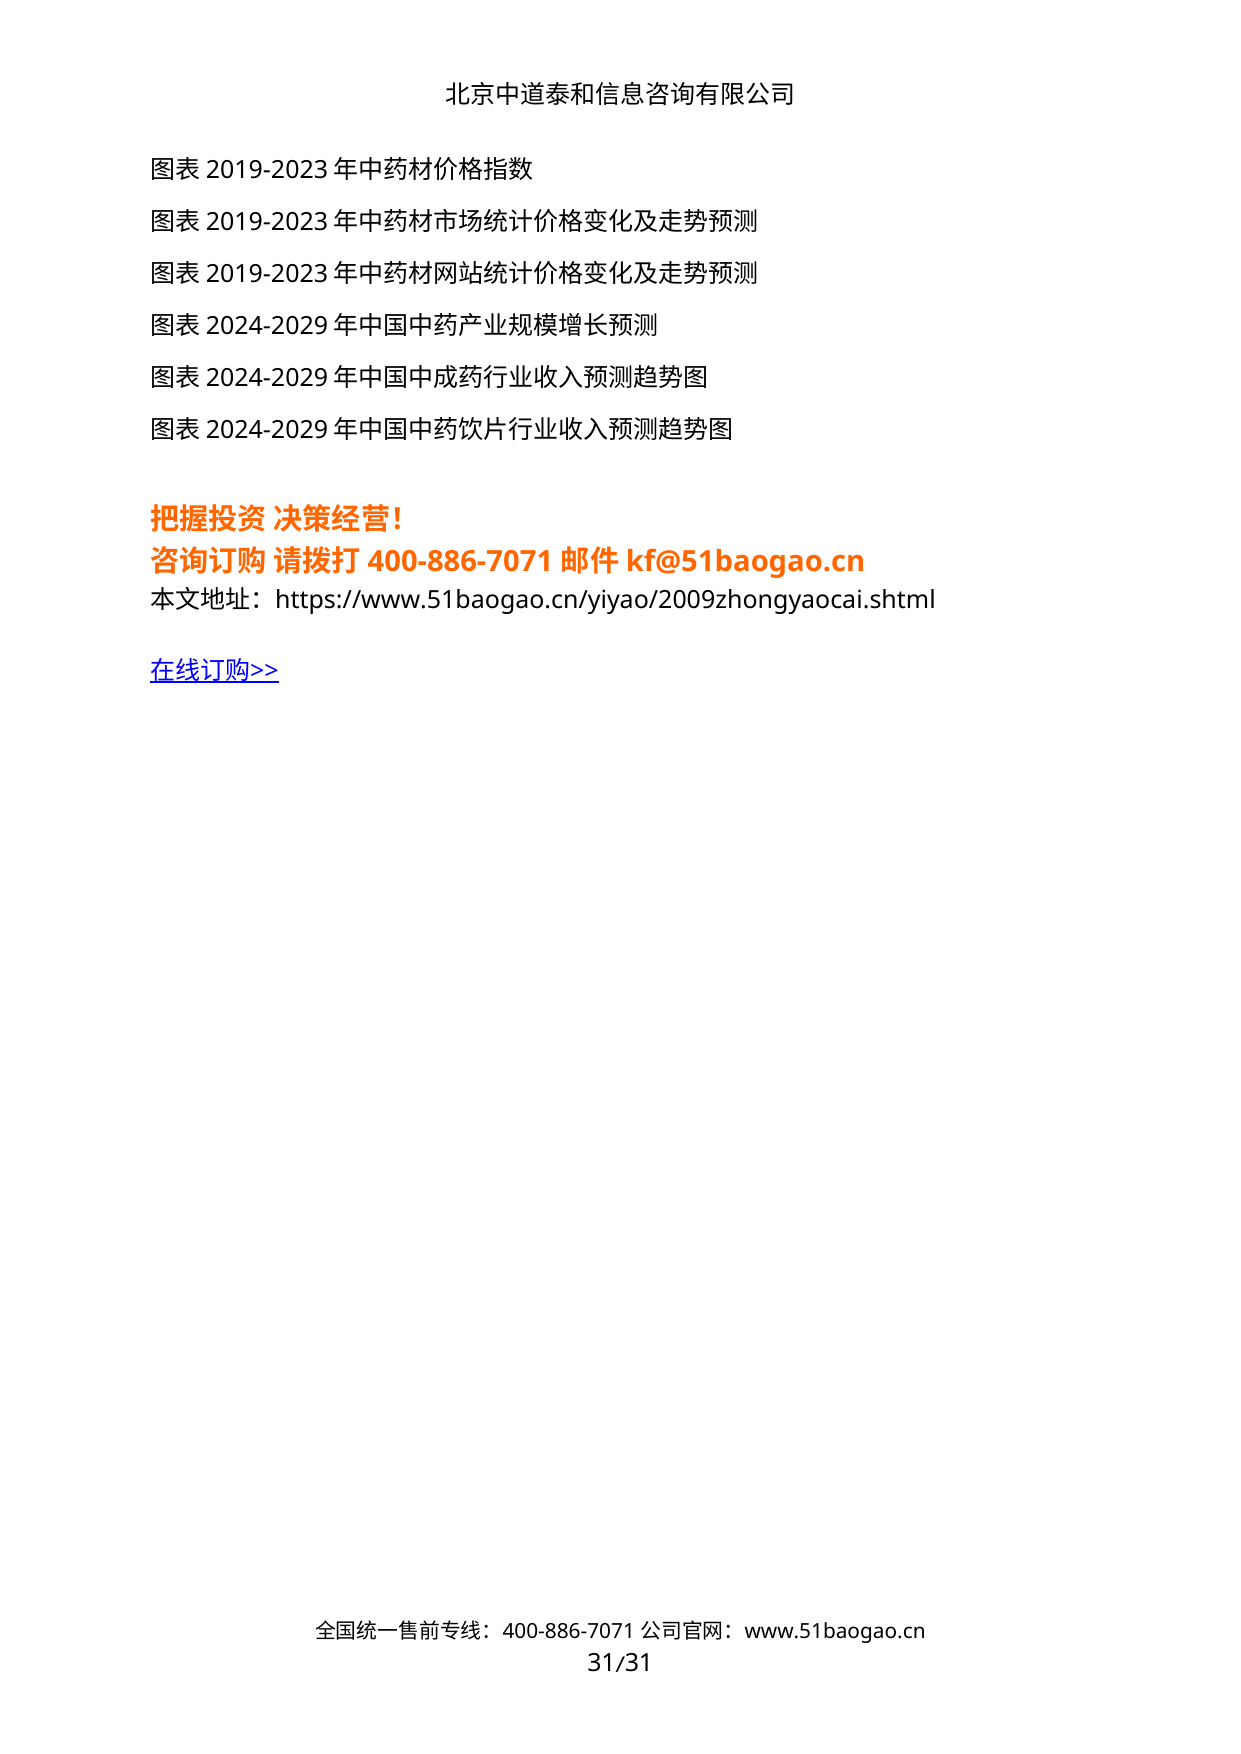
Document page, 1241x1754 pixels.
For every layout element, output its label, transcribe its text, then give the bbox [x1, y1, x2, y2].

text 图表 2024-2029年中国中成药行业收入预测趋势图 [150, 357, 1090, 394]
text 图表 2019-2023年中药材网站统计价格变化及走势预测 [150, 254, 1090, 290]
text 图表 2019-2023年中药材价格指数 [150, 150, 1090, 186]
text 图表 2024-2029年中国中药产业规模增长预测 [150, 306, 1090, 342]
text 把握投资 决策经营！咨询订购 请拨打 400-886-7071 邮件 kf@51baogao.cn本文地址：https://www.51baogao.cn/yiyao/2009zhongyaocai.shtml [150, 461, 1090, 616]
text 在线订购>> [150, 616, 1090, 687]
text 图表 2024-2029年中国中药饮片行业收入预测趋势图 [150, 409, 1090, 446]
text 图表 2019-2023年中药材市场统计价格变化及走势预测 [150, 202, 1090, 238]
